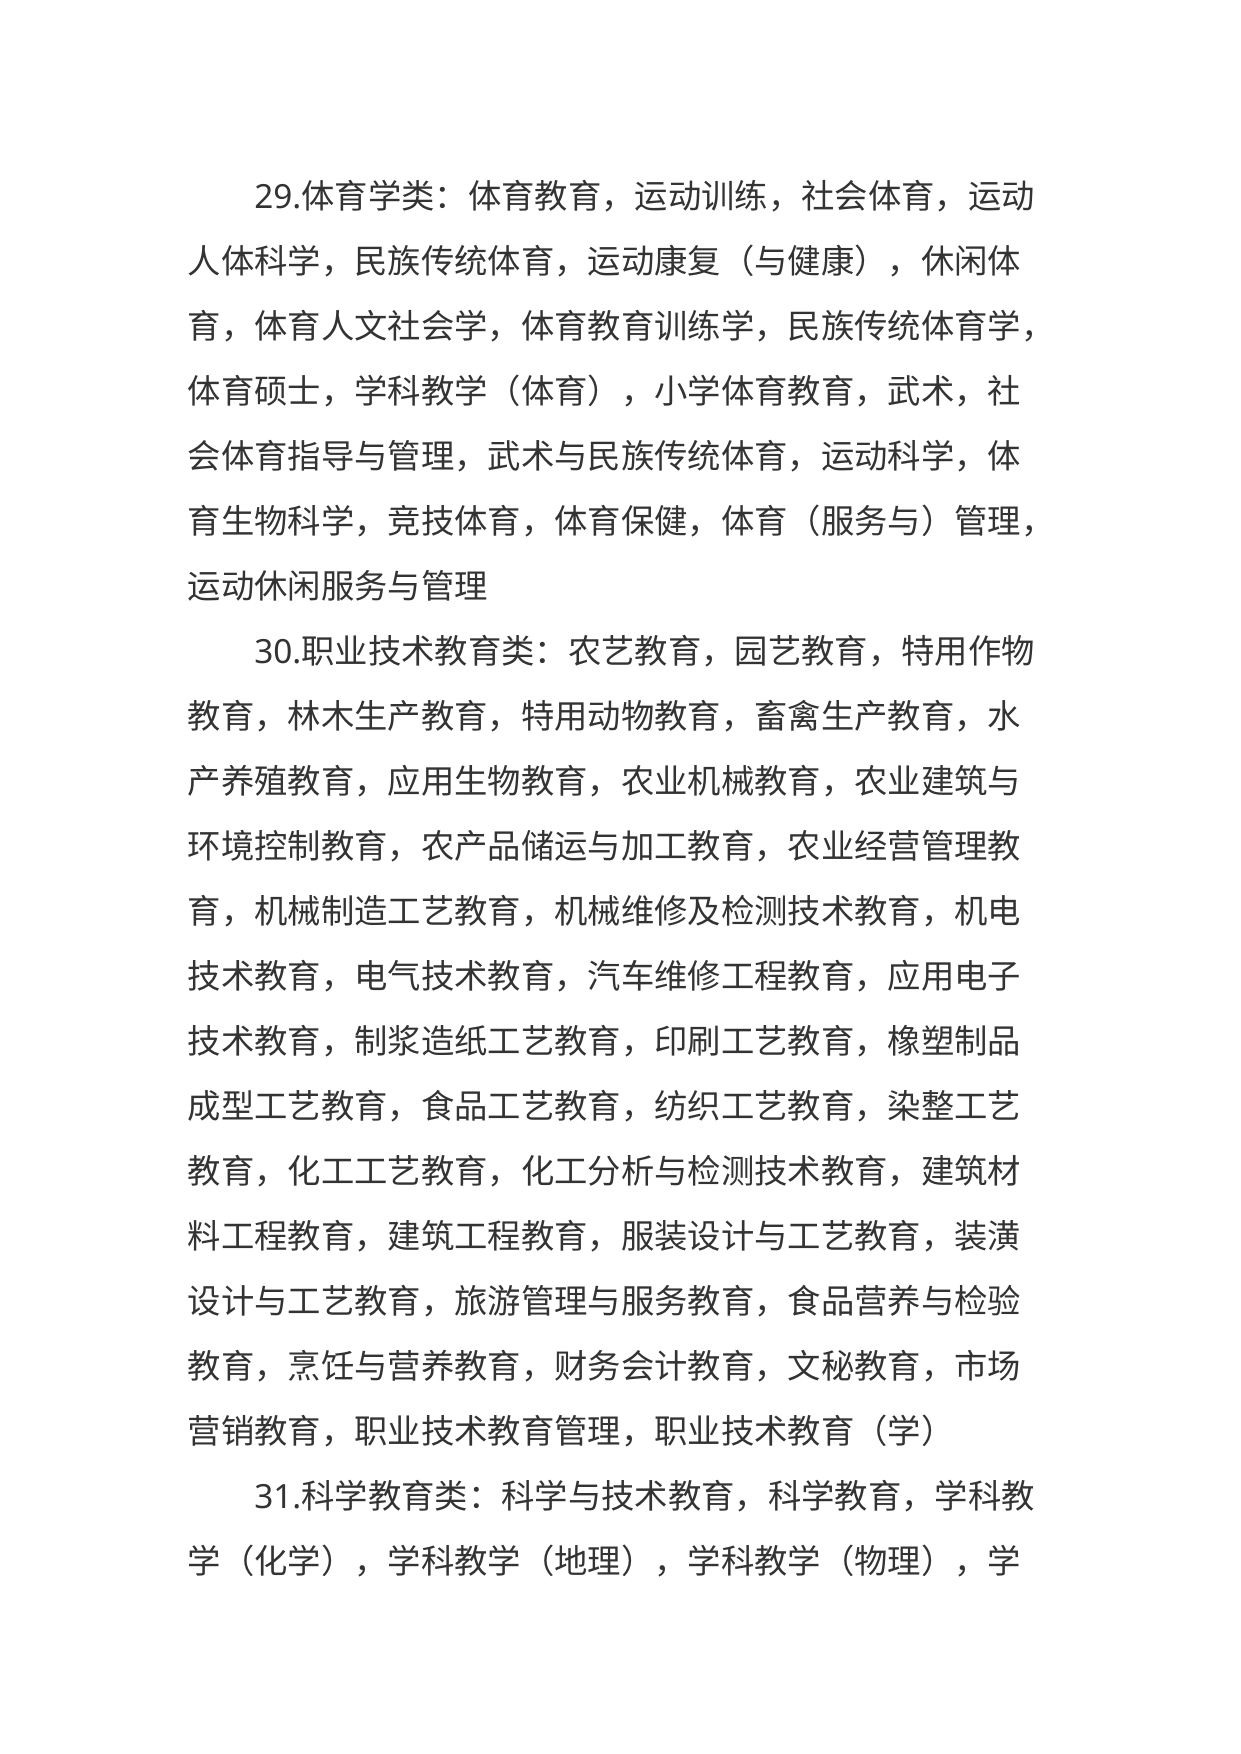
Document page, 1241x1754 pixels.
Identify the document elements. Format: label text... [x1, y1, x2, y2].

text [187, 1462, 1053, 1592]
text 30.职业技术教育类：农艺教育，园艺教育，特用作物教育，林木生产教育，特用动物教育，畜禽生产教育，水产养殖教育，应用生物教育，农业机械教育，农业建筑与环境控制教育，农产品储运与加工教育，农业经营管理教育，机械制造工艺教育，机械维修及检测技术教育，机电技术教育，电气技术教育，汽车维修工程教育，应用电子技术教育，制浆造纸工艺教育，印刷工艺教育，橡塑制品成型工艺教育，食品工艺教育，纺织工艺教育，染整工艺教育，化工工艺教育，化工分析与检测技术教育，建筑材料工程教育，建筑工程教育，服装设计与工艺教育，装潢设计与工艺教育，旅游管理与服务教育，食品营养与检验教育，烹饪与营养教育，财务会计教育，文秘教育，市场营销教育，职业技术教育管理，职业技术教育（学） [187, 617, 1053, 1462]
text 29.体育学类：体育教育，运动训练，社会体育，运动人体科学，民族传统体育，运动康复（与健康），休闲体育，体育人文社会学，体育教育训练学，民族传统体育学，体育硕士，学科教学（体育），小学体育教育，武术，社会体育指导与管理，武术与民族传统体育，运动科学，体育生物科学，竞技体育，体育保健，体育（服务与）管理，运动休闲服务与管理 [187, 162, 1053, 617]
